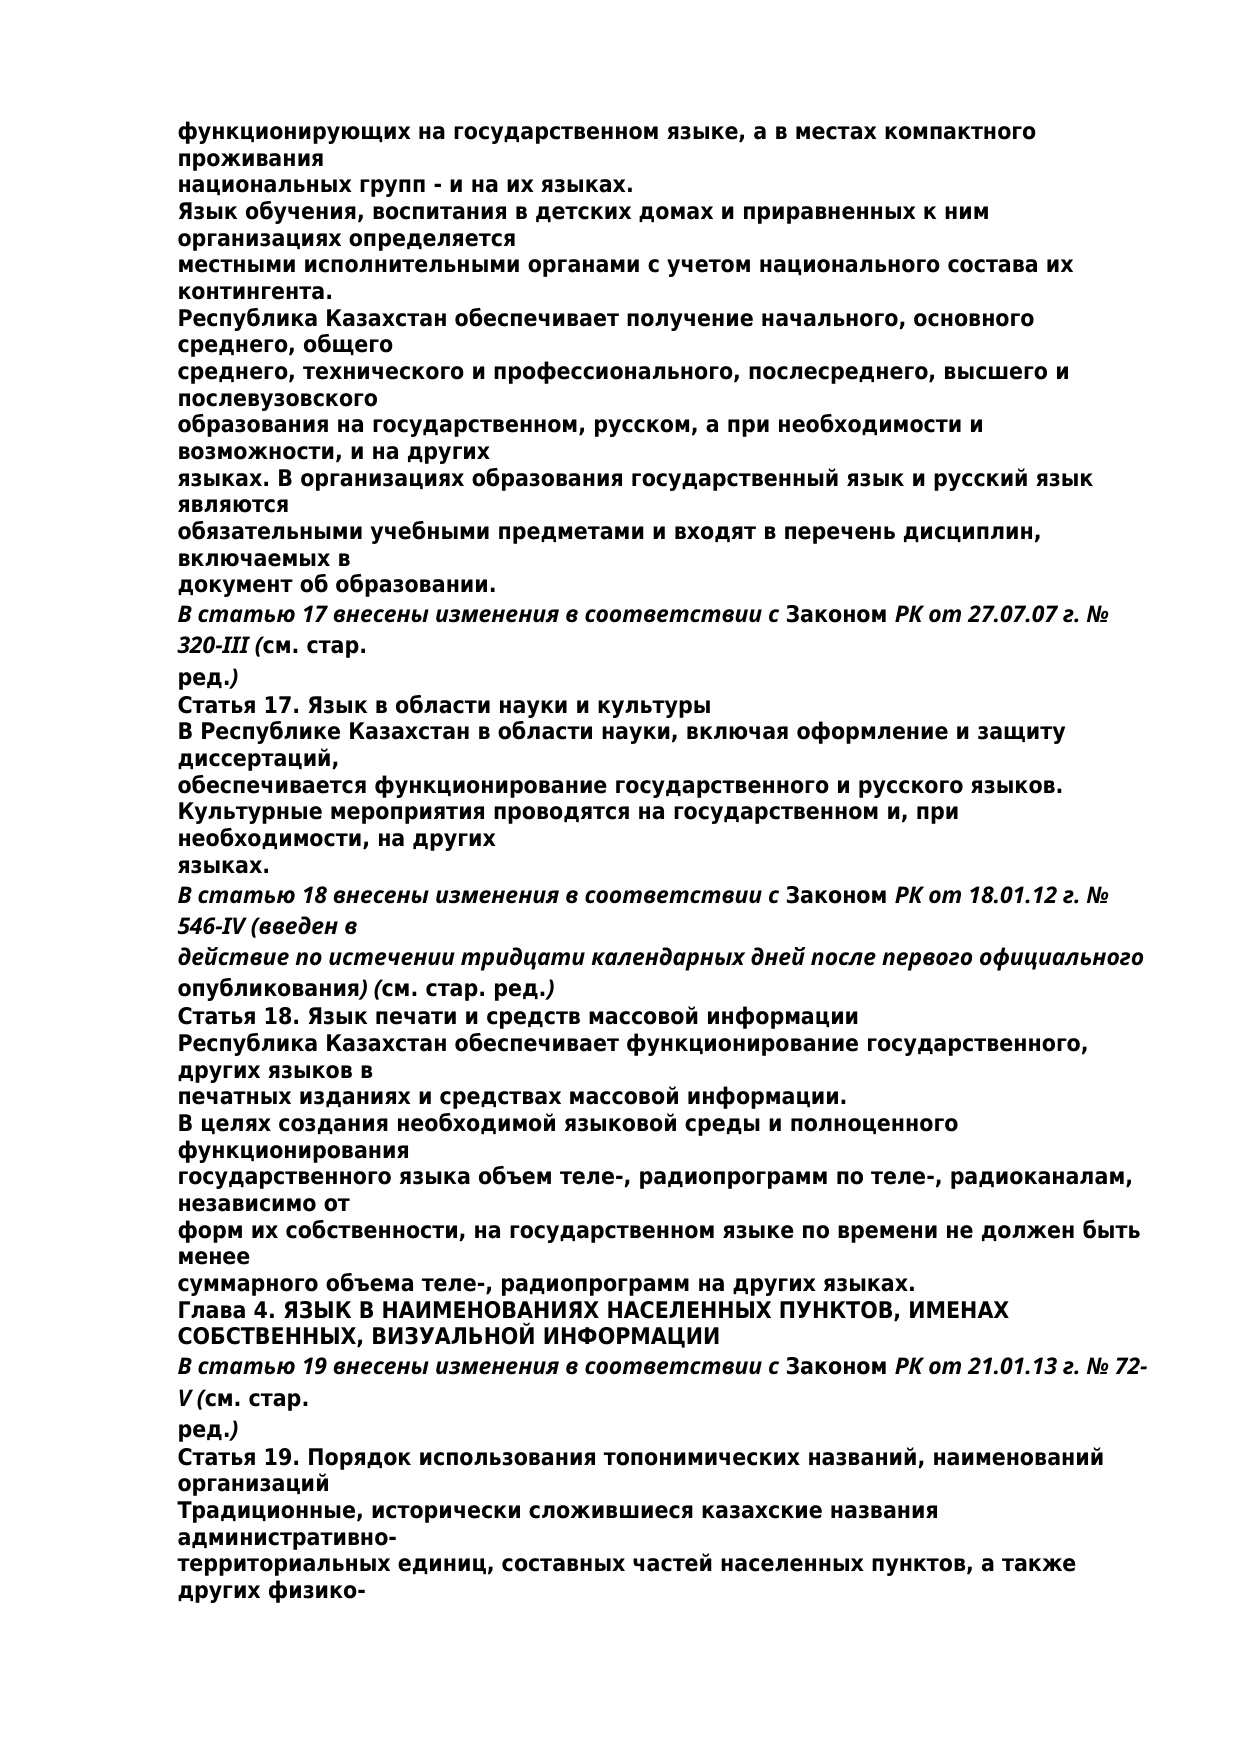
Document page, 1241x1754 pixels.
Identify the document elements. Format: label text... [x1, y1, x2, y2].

text Традиционные, исторически сложившиеся казахские названия административно- [177, 1497, 1152, 1551]
text В Республике Казахстан в области науки, включая оформление и защиту диссертаций, [177, 718, 1152, 772]
text В статью 18 внесены изменения в соответствии с Законом РК от 18.01.12 г. № 546-IV (введен в [177, 878, 1152, 941]
text языках. В организациях образования государственный язык и русский язык являются [177, 465, 1152, 518]
text В целях создания необходимой языковой среды и полноценного функционирования [177, 1110, 1152, 1163]
text организаций [177, 1471, 1152, 1497]
text образования на государственном, русском, а при необходимости и возможности, и на других [177, 411, 1152, 465]
text СОБСТВЕННЫХ, ВИЗУАЛЬНОЙ ИНФОРМАЦИИ [177, 1323, 1152, 1350]
text местными исполнительными органами с учетом национального состава их контингента. [177, 251, 1152, 305]
text Культурные мероприятия проводятся на государственном и, при необходимости, на других [177, 798, 1152, 852]
text Глава 4. ЯЗЫК В НАИМЕНОВАНИЯХ НАСЕЛЕННЫХ ПУНКТОВ, ИМЕНАХ [177, 1297, 1152, 1323]
text национальных групп - и на их языках. [177, 171, 1152, 198]
text функционирующих на государственном языке, а в местах компактного проживания [177, 118, 1152, 171]
text обеспечивается функционирование государственного и русского языков. [177, 772, 1152, 798]
text В статью 17 внесены изменения в соответствии с Законом РК от 27.07.07 г. № 320-III (см. стар. [177, 598, 1152, 661]
text Статья 19. Порядок использования топонимических названий, наименований [177, 1444, 1152, 1471]
text суммарного объема теле-, радиопрограмм на других языках. [177, 1270, 1152, 1297]
text действие по истечении тридцати календарных дней после первого официального [177, 941, 1152, 972]
text опубликования) (см. стар. ред.) [177, 972, 1152, 1003]
text Статья 17. Язык в области науки и культуры [177, 692, 1152, 718]
text обязательными учебными предметами и входят в перечень дисциплин, включаемых в [177, 518, 1152, 571]
text территориальных единиц, составных частей населенных пунктов, а также других физико- [177, 1551, 1152, 1604]
text В статью 19 внесены изменения в соответствии с Законом РК от 21.01.13 г. № 72-V (см. стар. [177, 1350, 1152, 1413]
text государственного языка объем теле-, радиопрограмм по теле-, радиоканалам, независимо от [177, 1163, 1152, 1217]
text среднего, технического и профессионального, послесреднего, высшего и послевузовского [177, 358, 1152, 411]
text ред.) [177, 661, 1152, 692]
text форм их собственности, на государственном языке по времени не должен быть менее [177, 1217, 1152, 1270]
text языках. [177, 852, 1152, 878]
text документ об образовании. [177, 571, 1152, 598]
text Язык обучения, воспитания в детских домах и приравненных к ним организациях определяется [177, 198, 1152, 251]
text Статья 18. Язык печати и средств массовой информации [177, 1003, 1152, 1030]
text Республика Казахстан обеспечивает получение начального, основного среднего, общего [177, 305, 1152, 358]
text ред.) [177, 1413, 1152, 1444]
text Республика Казахстан обеспечивает функционирование государственного, других языков в [177, 1030, 1152, 1083]
text печатных изданиях и средствах массовой информации. [177, 1083, 1152, 1110]
